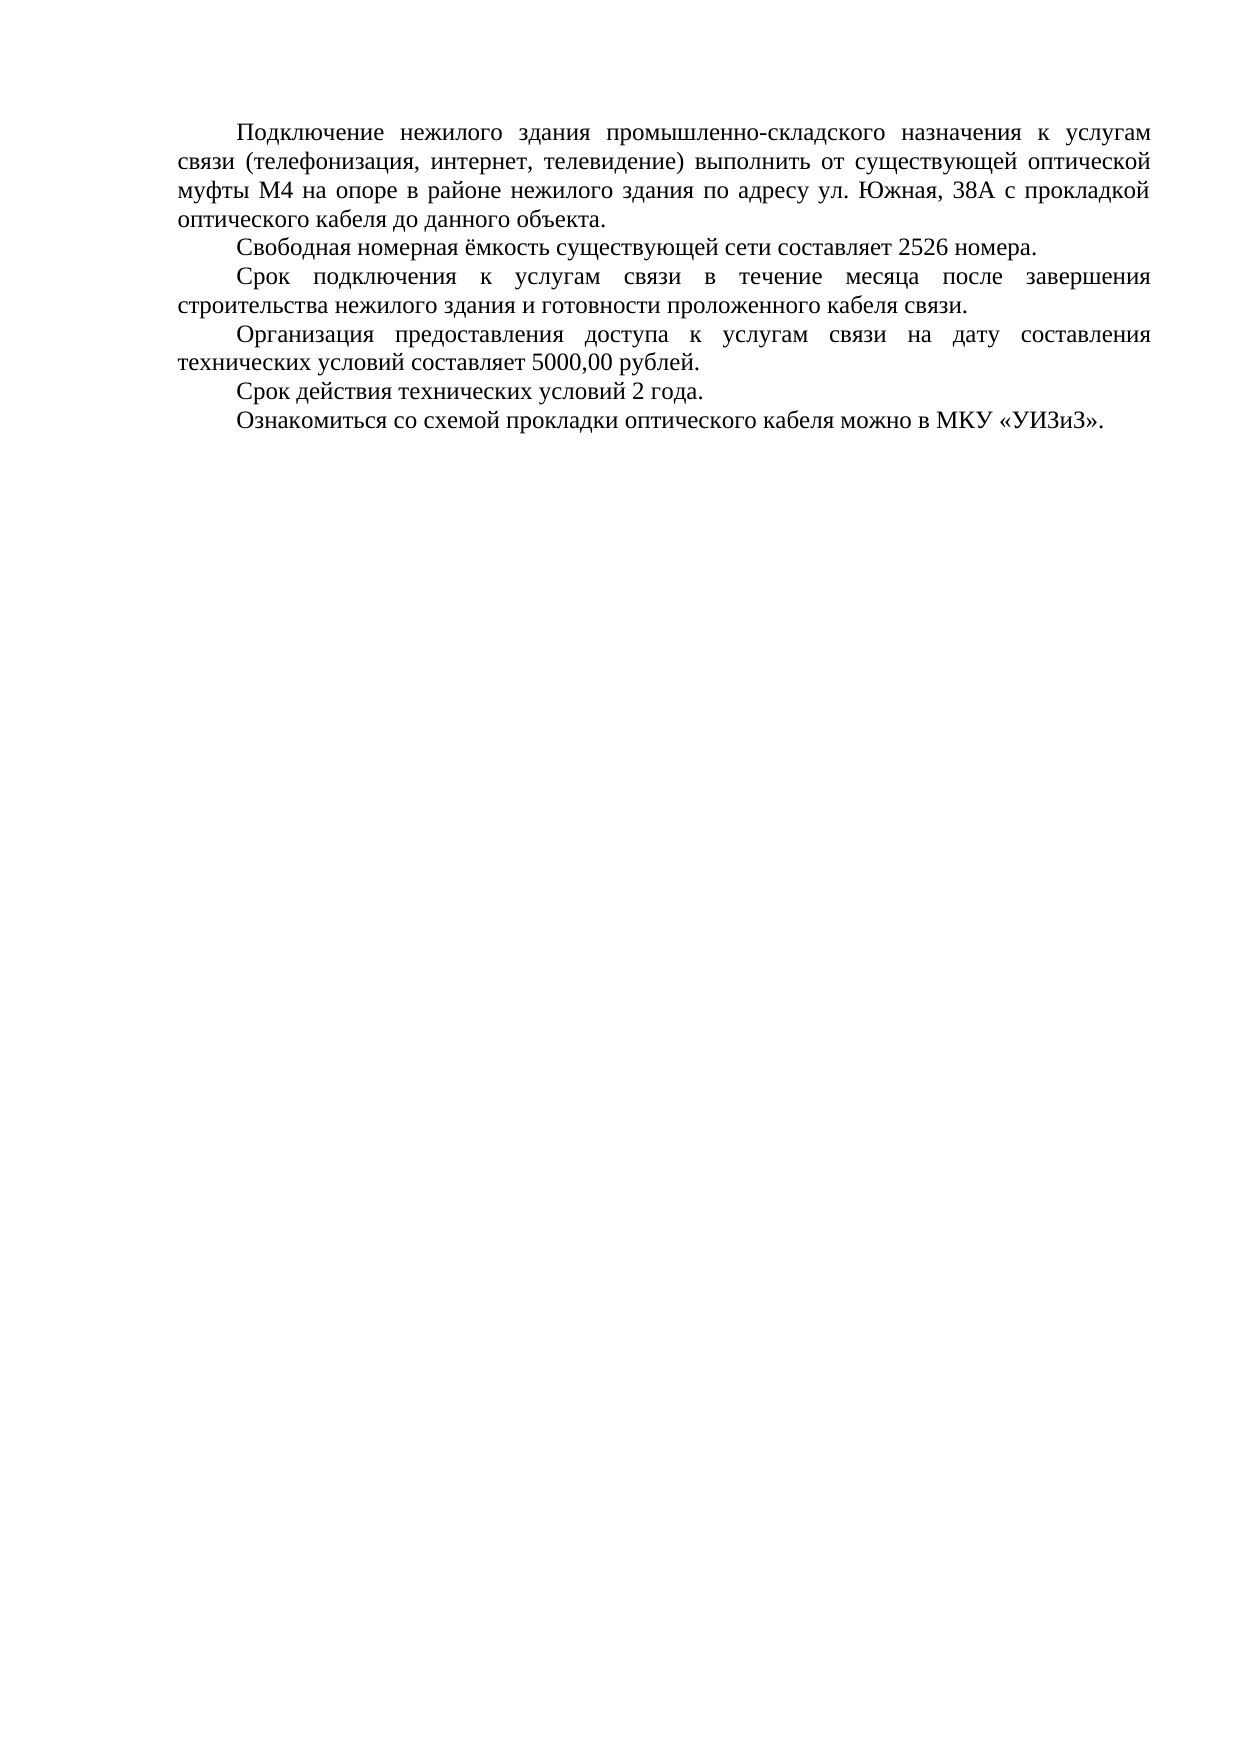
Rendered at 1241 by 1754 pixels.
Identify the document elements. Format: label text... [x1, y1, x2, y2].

text Ознакомиться со схемой прокладки оптического кабеля можно в МКУ «УИЗиЗ». [177, 405, 1152, 434]
text Организация предоставления доступа к услугам связи на дату составления технических условий составляет 5000,00 рублей. [177, 319, 1152, 376]
text Свободная номерная ёмкость существующей сети составляет 2526 номера. [177, 232, 1152, 261]
text Срок подключения к услугам связи в течение месяца после завершения строительства нежилого здания и готовности проложенного кабеля связи. [177, 261, 1152, 319]
text Срок действия технических условий 2 года. [177, 376, 1152, 405]
text Подключение нежилого здания промышленно-складского назначения к услугам связи (телефонизация, интернет, телевидение) выполнить от существующей оптической муфты М4 на опоре в районе нежилого здания по адресу ул. Южная, 38А с прокладкой оптического кабеля до данного объекта. [177, 117, 1152, 232]
